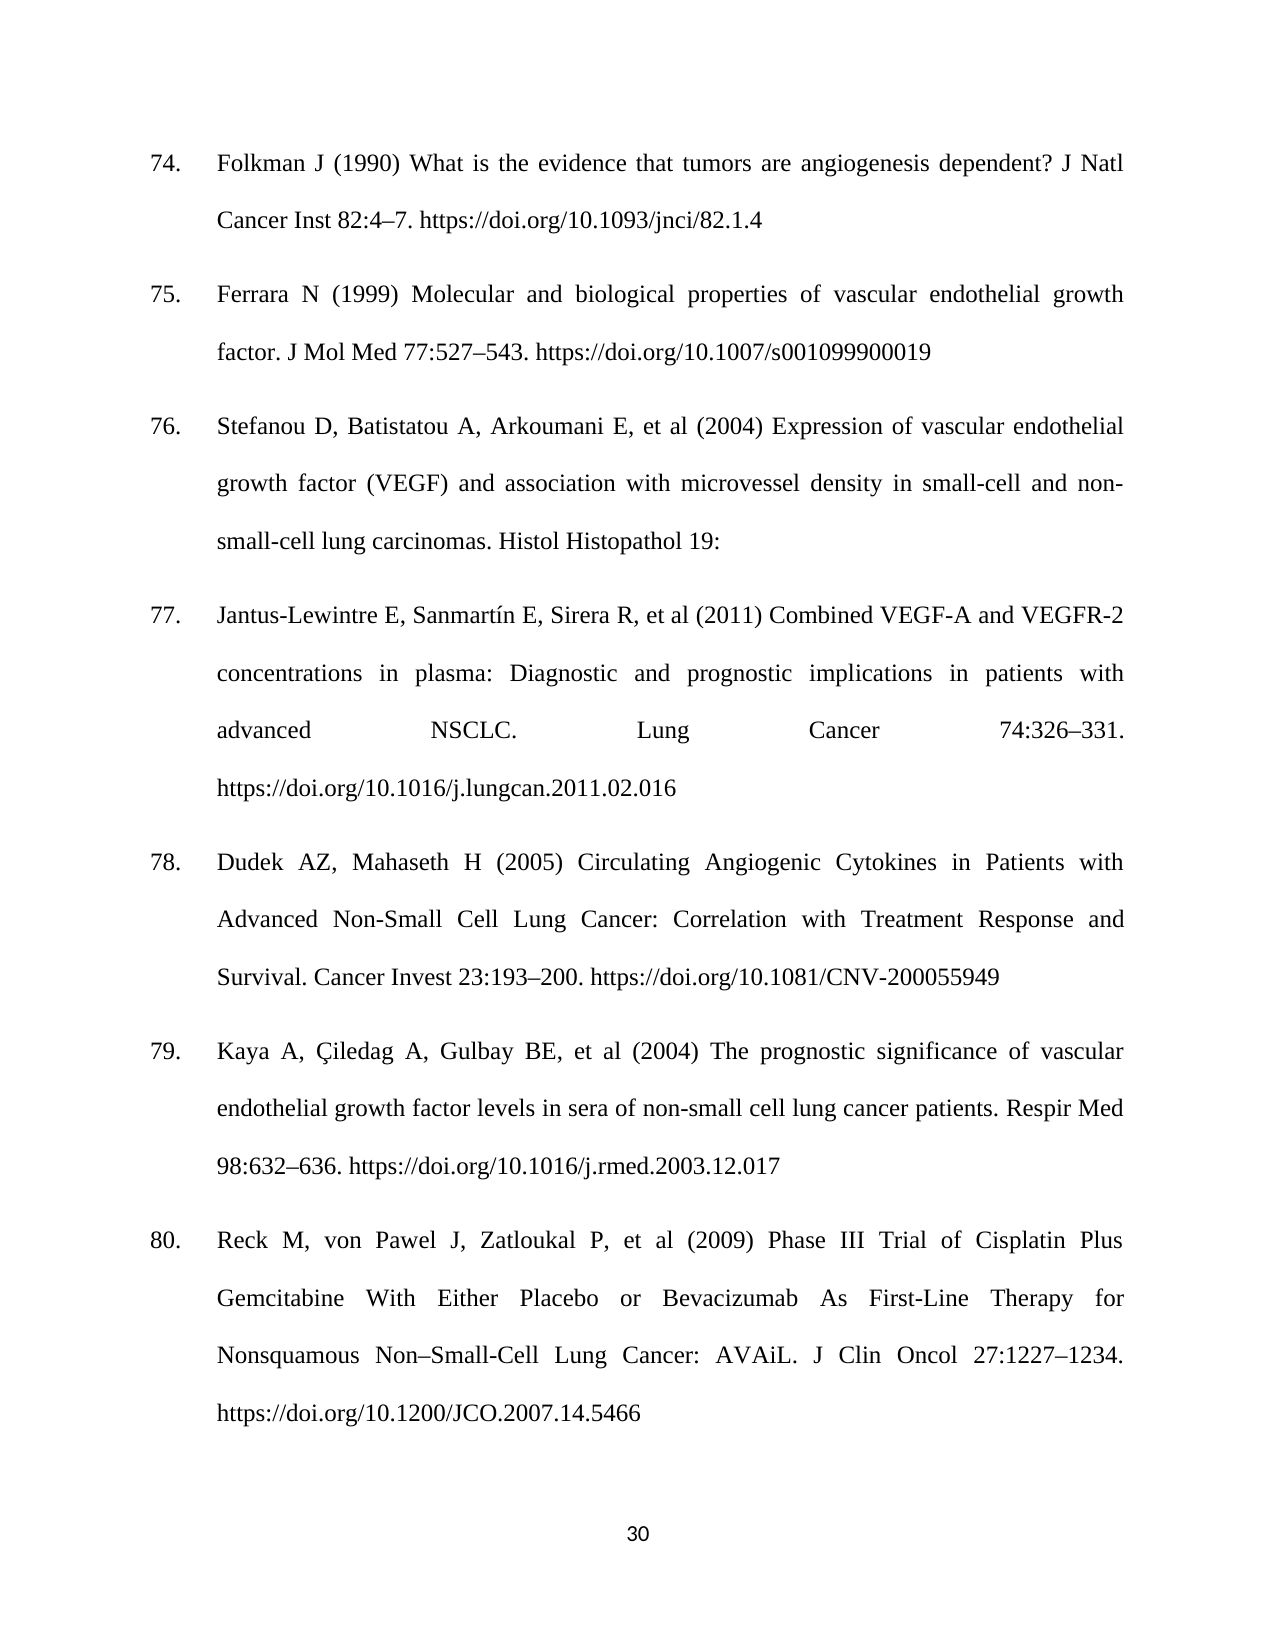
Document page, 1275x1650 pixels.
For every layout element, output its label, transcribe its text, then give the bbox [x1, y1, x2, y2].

text 74. Folkman J (1990) What is the evidence that tumors are angiogenesis dependent? J Natl Cancer Inst 82:4–7. https://doi.org/10.1093/jnci/82.1.4 [150, 148, 1125, 234]
text 76. Stefanou D, Batistatou A, Arkoumani E, et al (2004) Expression of vascular endothelial growth factor (VEGF) and association with microvessel density in small-cell and non-small-cell lung carcinomas. Histol Histopathol 19: [150, 411, 1125, 555]
text 78. Dudek AZ, Mahaseth H (2005) Circulating Angiogenic Cytokines in Patients with Advanced Non-Small Cell Lung Cancer: Correlation with Treatment Response and Survival. Cancer Invest 23:193–200. https://doi.org/10.1081/CNV-200055949 [150, 847, 1125, 991]
text 75. Ferrara N (1999) Molecular and biological properties of vascular endothelial growth factor. J Mol Med 77:527–543. https://doi.org/10.1007/s001099900019 [150, 279, 1125, 366]
text 80. Reck M, von Pawel J, Zatloukal P, et al (2009) Phase III Trial of Cisplatin Plus Gemcitabine With Either Placebo or Bevacizumab As First-Line Therapy for Nonsquamous Non–Small-Cell Lung Cancer: AVAiL. J Clin Oncol 27:1227–1234. https://doi.org/10.1200/JCO.2007.14.5466 [150, 1225, 1125, 1426]
text 77. Jantus-Lewintre E, Sanmartín E, Sirera R, et al (2011) Combined VEGF-A and VEGFR-2 concentrations in plasma: Diagnostic and prognostic implications in patients with advanced NSCLC. Lung Cancer 74:326–331. https://doi.org/10.1016/j.lungcan.2011.02.016 [150, 600, 1125, 801]
text 79. Kaya A, Çiledag A, Gulbay BE, et al (2004) The prognostic significance of vascular endothelial growth factor levels in sera of non-small cell lung cancer patients. Respir Med 98:632–636. https://doi.org/10.1016/j.rmed.2003.12.017 [150, 1036, 1125, 1180]
